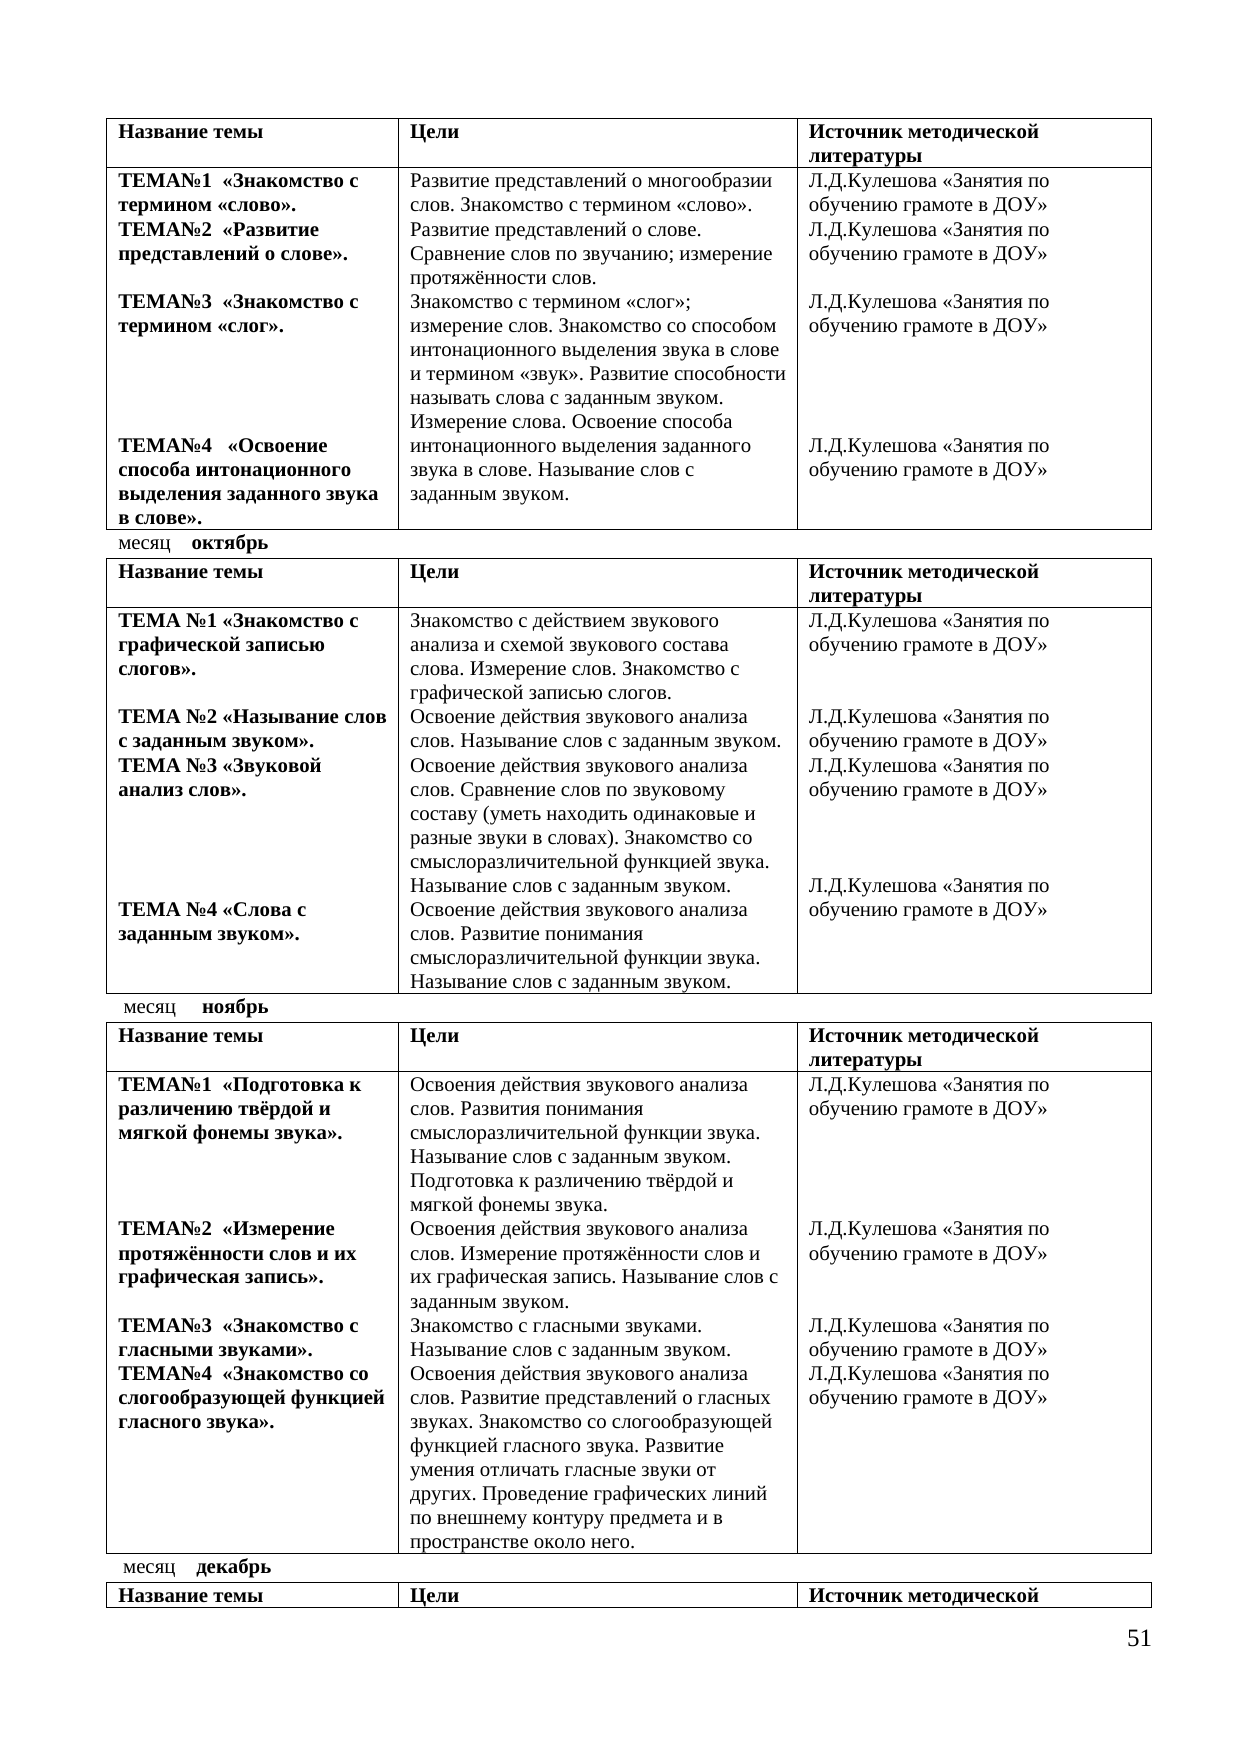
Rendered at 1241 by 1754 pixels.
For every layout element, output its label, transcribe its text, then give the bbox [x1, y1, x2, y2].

table_header Название темы [107, 1583, 398, 1607]
text месяц октябрь [118, 530, 1152, 554]
table_cell ТЕМА №1 «Знакомство с графической записью слогов». ТЕМА №2 «Называние слов с заданным звуком». ТЕМА №3 «Звуковой анализ слов». ТЕМА №4 «Слова с заданным звуком». [107, 608, 398, 993]
table_header Цели [399, 1023, 797, 1071]
table_cell Освоения действия звукового анализа слов. Развития понимания смыслоразличительной функции звука. Называние слов с заданным звуком. Подготовка к различению твёрдой и мягкой фонемы звука. Освоения действия звукового анализа слов. Измерение протяжённости слов и их графическая запись. Называние слов с заданным звуком. Знакомство с гласными звуками. Называние слов с заданным звуком. Освоения действия звукового анализа слов. Развитие представлений о гласных звуках. Знакомство со слогообразующей функцией гласного звука. Развитие умения отличать гласные звуки от других. Проведение графических линий по внешнему контуру предмета и в пространстве около него. [399, 1072, 797, 1553]
table_cell Знакомство с действием звукового анализа и схемой звукового состава слова. Измерение слов. Знакомство с графической записью слогов. Освоение действия звукового анализа слов. Называние слов с заданным звуком. Освоение действия звукового анализа слов. Сравнение слов по звуковому составу (уметь находить одинаковые и разные звуки в словах). Знакомство со смыслоразличительной функцией звука. Называние слов с заданным звуком. Освоение действия звукового анализа слов. Развитие понимания смыслоразличительной функции звука. Называние слов с заданным звуком. [399, 608, 797, 993]
table_header Название темы [107, 559, 398, 607]
text месяц ноябрь [118, 994, 1152, 1018]
table_header Источник методической литературы [798, 559, 1151, 607]
table_header Название темы [107, 1023, 398, 1071]
table_header Источник методической литературы [798, 1023, 1151, 1071]
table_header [798, 1583, 1151, 1607]
table_header Цели [399, 119, 797, 167]
text месяц декабрь [118, 1554, 1152, 1578]
table_cell ТЕМА№1 «Знакомство с термином «слово». ТЕМА№2 «Развитие представлений о слове». ТЕМА№3 «Знакомство с термином «слог». ТЕМА№4 «Освоение способа интонационного выделения заданного звука в слове». [107, 168, 398, 529]
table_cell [798, 1072, 1151, 1553]
table_cell ТЕМА№1 «Подготовка к различению твёрдой и мягкой фонемы звука». ТЕМА№2 «Измерение протяжённости слов и их графическая запись». ТЕМА№3 «Знакомство с гласными звуками». ТЕМА№4 «Знакомство со слогообразующей функцией гласного звука». [107, 1072, 398, 1553]
table_header Источник методической литературы [798, 119, 1151, 167]
table_header Название темы [107, 119, 398, 167]
table_header Цели [399, 1583, 797, 1607]
table_cell Развитие представлений о многообразии слов. Знакомство с термином «слово». Развитие представлений о слове. Сравнение слов по звучанию; измерение протяжённости слов. Знакомство с термином «слог»; измерение слов. Знакомство со способом интонационного выделения звука в слове и термином «звук». Развитие способности называть слова с заданным звуком. Измерение слова. Освоение способа интонационного выделения заданного звука в слове. Называние слов с заданным звуком. [399, 168, 797, 529]
table_header Цели [399, 559, 797, 607]
